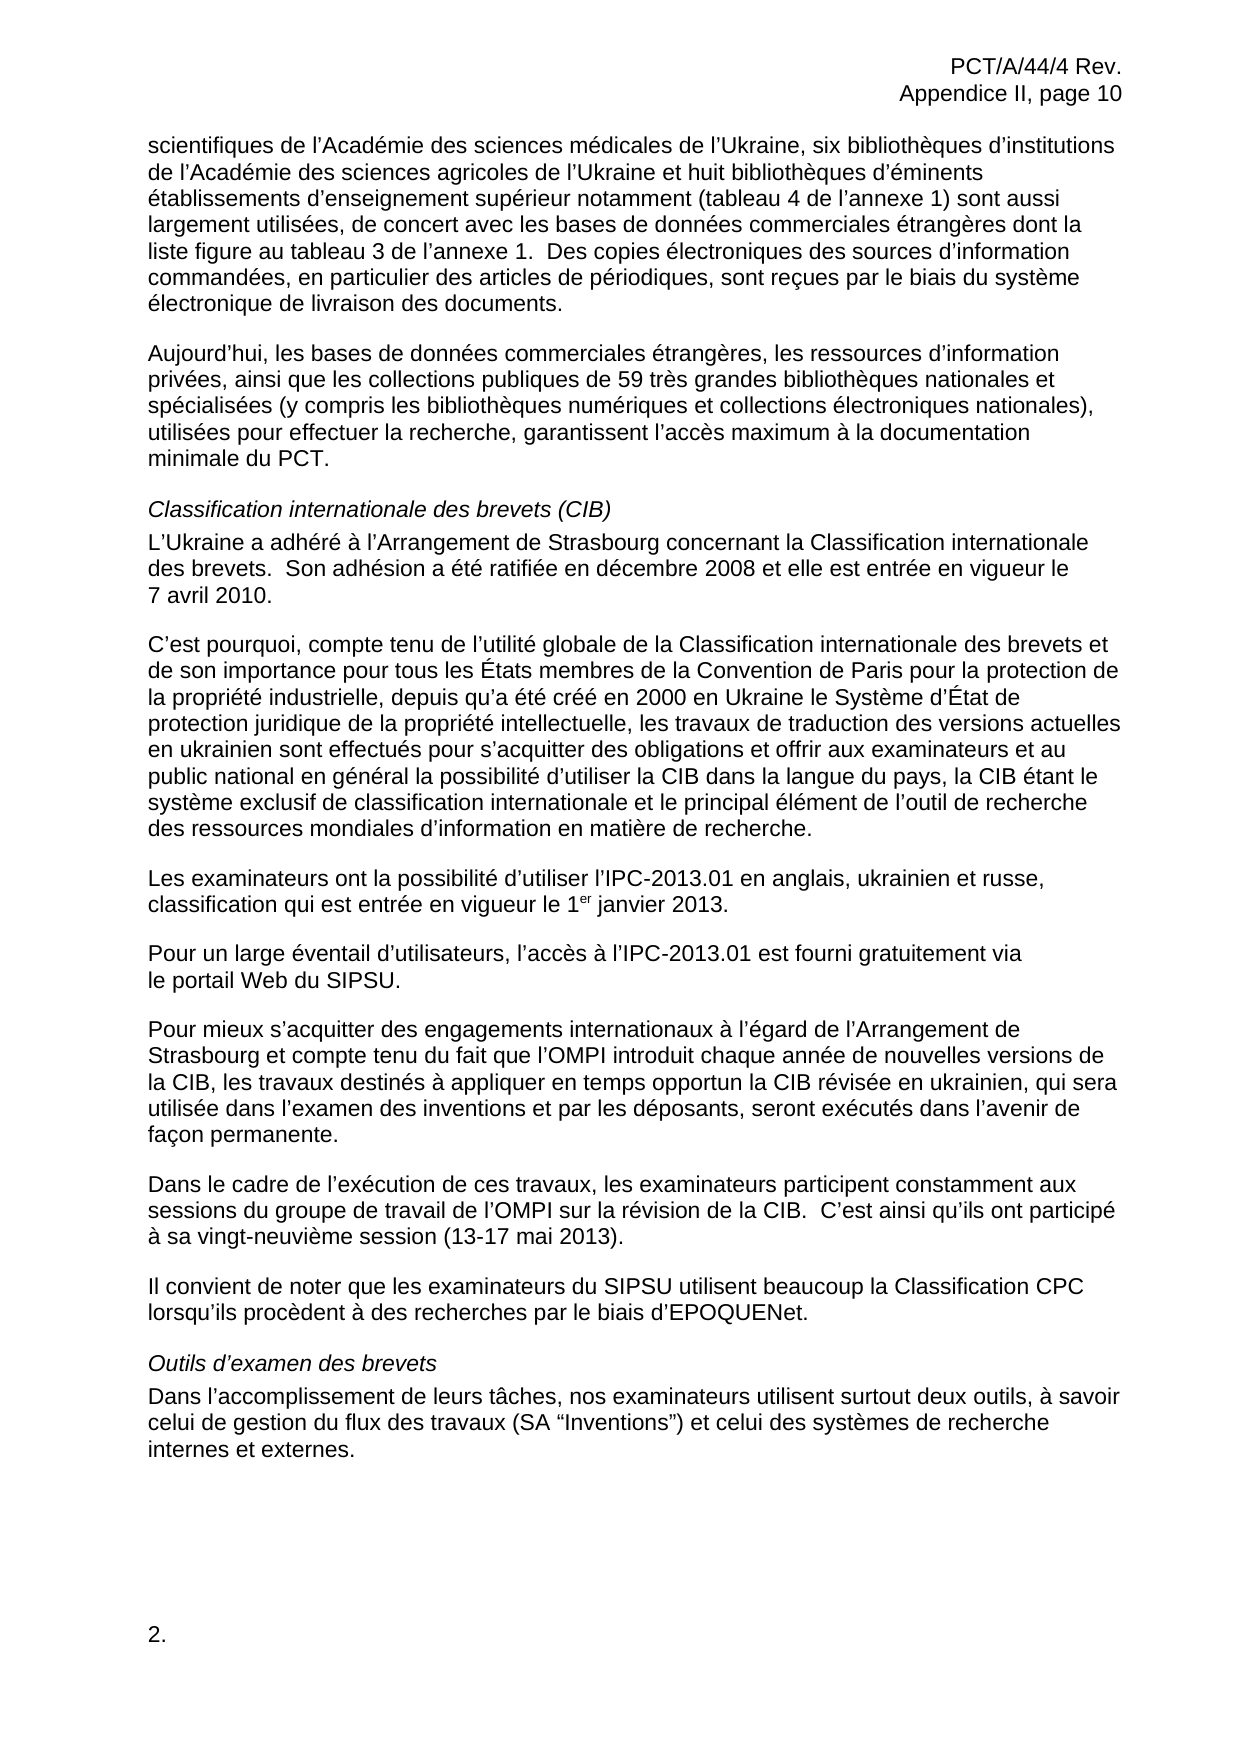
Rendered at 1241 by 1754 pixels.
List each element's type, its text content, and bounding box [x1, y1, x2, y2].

subtitle Outils d’examen des brevets [148, 1350, 1122, 1377]
text C’est pourquoi, compte tenu de l’utilité globale de la Classification internationale des brevets et de son importance pour tous les États membres de la Convention de Paris pour la protection de la propriété industrielle, depuis qu’a été créé en 2000 en Ukraine le Système d’État de protection juridique de la propriété intellectuelle, les travaux de traduction des versions actuelles en ukrainien sont effectués pour s’acquitter des obligations et offrir aux examinateurs et au public national en général la possibilité d’utiliser la CIB dans la langue du pays, la CIB étant le système exclusif de classification internationale et le principal élément de l’outil de recherche des ressources mondiales d’information en matière de recherche. [148, 631, 1122, 842]
text L’Ukraine a adhéré à l’Arrangement de Strasbourg concernant la Classification internationale des brevets. Son adhésion a été ratifiée en décembre 2008 et elle est entrée en vigueur le 7 avril 2010. [148, 529, 1122, 608]
text Les examinateurs ont la possibilité d’utiliser l’IPC-2013.01 en anglais, ukrainien et russe, classification qui est entrée en vigueur le 1er janvier 2013. [148, 865, 1122, 917]
text Il convient de noter que les examinateurs du SIPSU utilisent beaucoup la Classification CPC lorsqu’ils procèdent à des recherches par le biais d’EPOQUENet. [148, 1273, 1122, 1325]
text Aujourd’hui, les bases de données commerciales étrangères, les ressources d’information privées, ainsi que les collections publiques de 59 très grandes bibliothèques nationales et spécialisées (y compris les bibliothèques numériques et collections électroniques nationales), utilisées pour effectuer la recherche, garantissent l’accès maximum à la documentation minimale du PCT. [148, 339, 1122, 471]
text Pour un large éventail d’utilisateurs, l’accès à l’IPC-2013.01 est fourni gratuitement via le portail Web du SIPSU. [148, 940, 1122, 993]
text Dans le cadre de l’exécution de ces travaux, les examinateurs participent constamment aux sessions du groupe de travail de l’OMPI sur la révision de la CIB. C’est ainsi qu’ils ont participé à sa vingt-neuvième session (13-17 mai 2013). [148, 1171, 1122, 1250]
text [148, 132, 1122, 317]
subtitle Classification internationale des brevets (CIB) [148, 496, 1122, 523]
text Pour mieux s’acquitter des engagements internationaux à l’égard de l’Arrangement de Strasbourg et compte tenu du fait que l’OMPI introduit chaque année de nouvelles versions de la CIB, les travaux destinés à appliquer en temps opportun la CIB révisée en ukrainien, qui sera utilisée dans l’examen des inventions et par les déposants, seront exécutés dans l’avenir de façon permanente. [148, 1016, 1122, 1148]
text Dans l’accomplissement de leurs tâches, nos examinateurs utilisent surtout deux outils, à savoir celui de gestion du flux des travaux (SA “Inventions”) et celui des systèmes de recherche internes et externes. [148, 1383, 1122, 1462]
